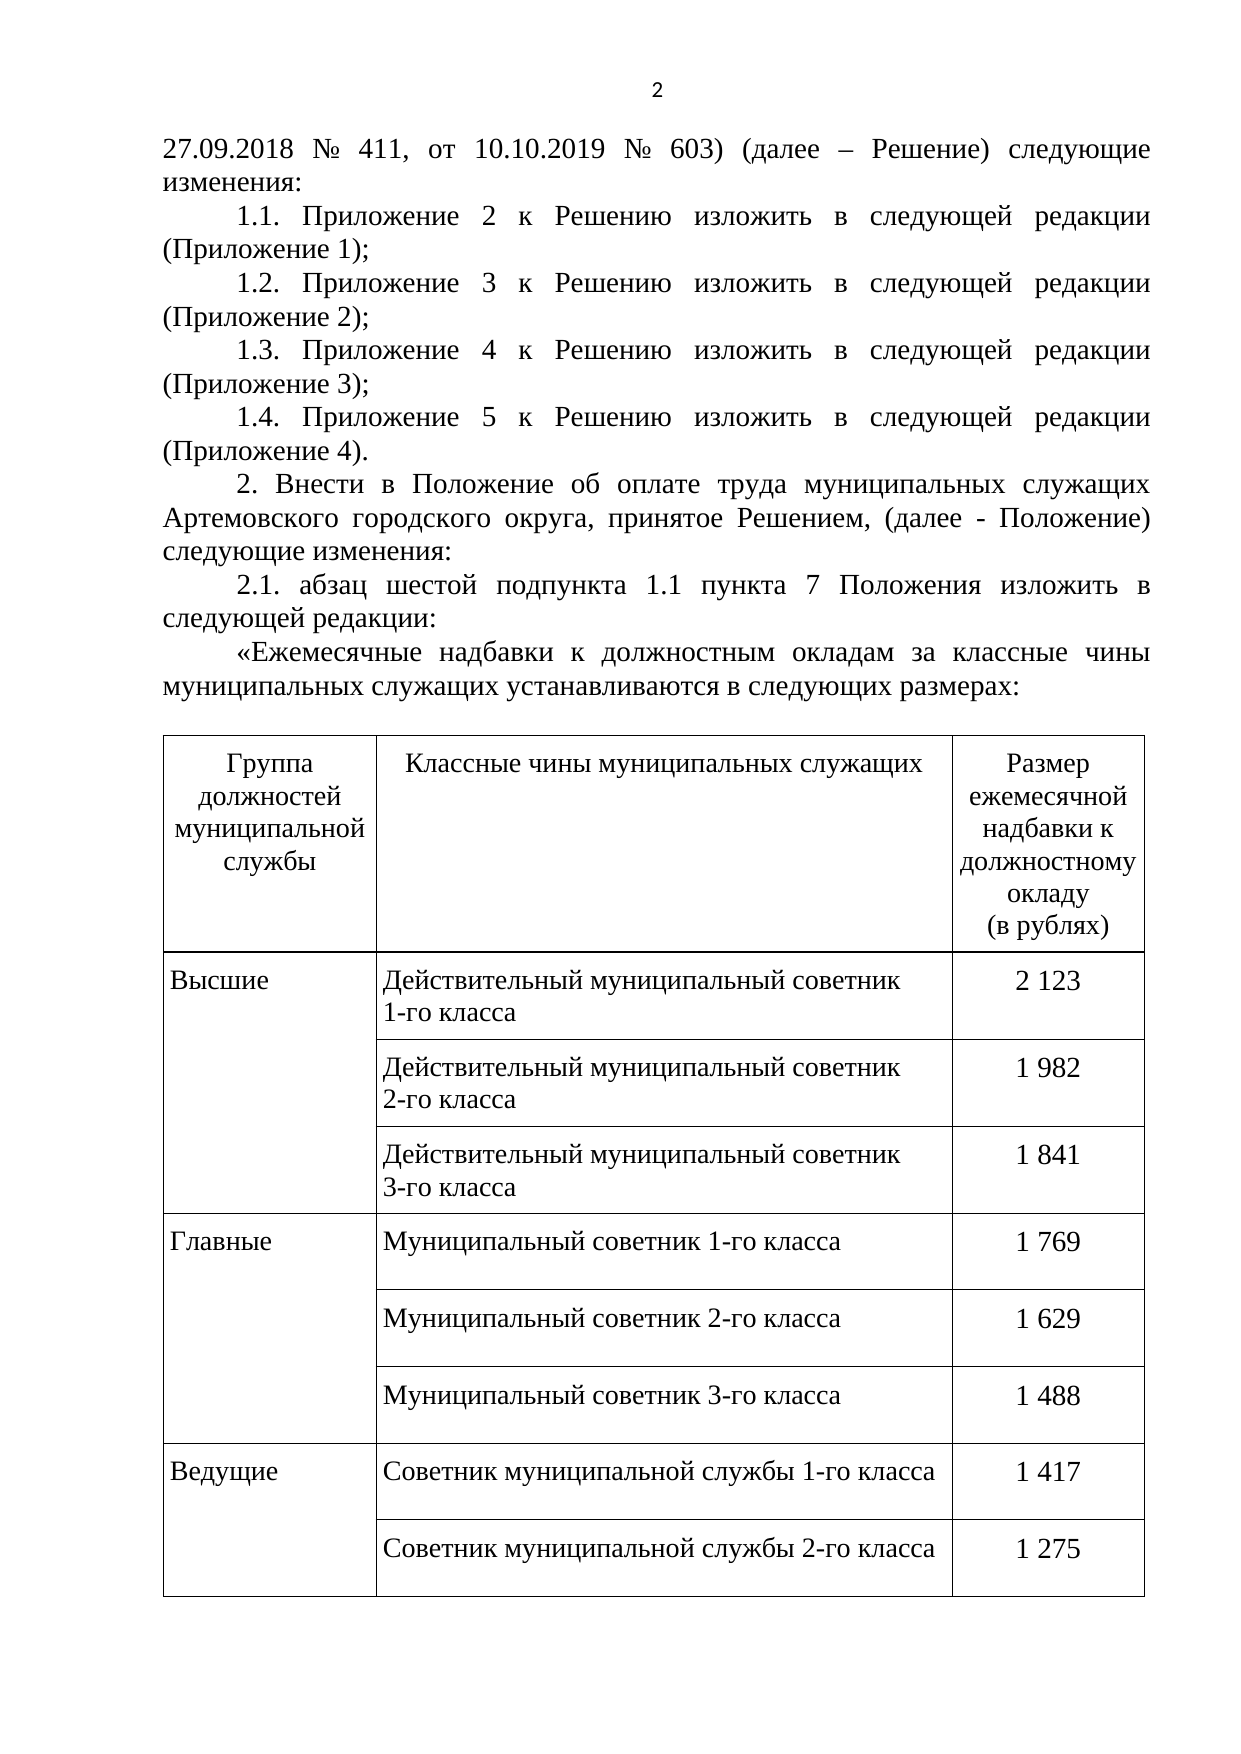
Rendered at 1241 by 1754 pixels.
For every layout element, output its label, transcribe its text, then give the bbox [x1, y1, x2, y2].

table_header Размер ежемесячной надбавки к должностному окладу (в рублях) [953, 736, 1144, 951]
table_cell Советник муниципальной службы 2-го класса [377, 1520, 952, 1596]
table_cell 1 275 [953, 1520, 1144, 1596]
table_cell Высшие [164, 953, 376, 1213]
text 1.2. Приложение 3 к Решению изложить в следующей редакции (Приложение 2); [162, 265, 1152, 332]
table_header Группа должностей муниципальной службы [164, 736, 376, 951]
table_cell Муниципальный советник 3-го класса [377, 1367, 952, 1443]
table_cell Главные [164, 1214, 376, 1443]
text 2. Внести в Положение об оплате труда муниципальных служащих Артемовского городского округа, принятое Решением, (далее - Положение) следующие изменения: [162, 466, 1152, 567]
table_cell 1 769 [953, 1214, 1144, 1289]
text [162, 131, 1152, 198]
table_cell Действительный муниципальный советник 3-го класса [377, 1127, 952, 1213]
text 1.3. Приложение 4 к Решению изложить в следующей редакции (Приложение 3); [162, 332, 1152, 399]
table_cell Муниципальный советник 2-го класса [377, 1290, 952, 1366]
table_cell 1 629 [953, 1290, 1144, 1366]
text «Ежемесячные надбавки к должностным окладам за классные чины муниципальных служащих устанавливаются в следующих размерах: [162, 634, 1152, 701]
table_cell Муниципальный советник 1-го класса [377, 1214, 952, 1289]
table_cell 1 982 [953, 1040, 1144, 1126]
text 1.1. Приложение 2 к Решению изложить в следующей редакции (Приложение 1); [162, 198, 1152, 265]
table_cell 1 488 [953, 1367, 1144, 1443]
table_header Классные чины муниципальных служащих [377, 736, 952, 951]
text 1.4. Приложение 5 к Решению изложить в следующей редакции (Приложение 4). [162, 399, 1152, 466]
table_cell Действительный муниципальный советник 1-го класса [377, 953, 952, 1038]
table_cell Советник муниципальной службы 1-го класса [377, 1444, 952, 1519]
table_cell Ведущие [164, 1444, 376, 1596]
table_cell 1 417 [953, 1444, 1144, 1519]
table_cell 1 841 [953, 1127, 1144, 1213]
text 2.1. абзац шестой подпункта 1.1 пункта 7 Положения изложить в следующей редакции: [162, 567, 1152, 634]
table_cell Действительный муниципальный советник 2-го класса [377, 1040, 952, 1126]
table_cell 2 123 [953, 953, 1144, 1038]
